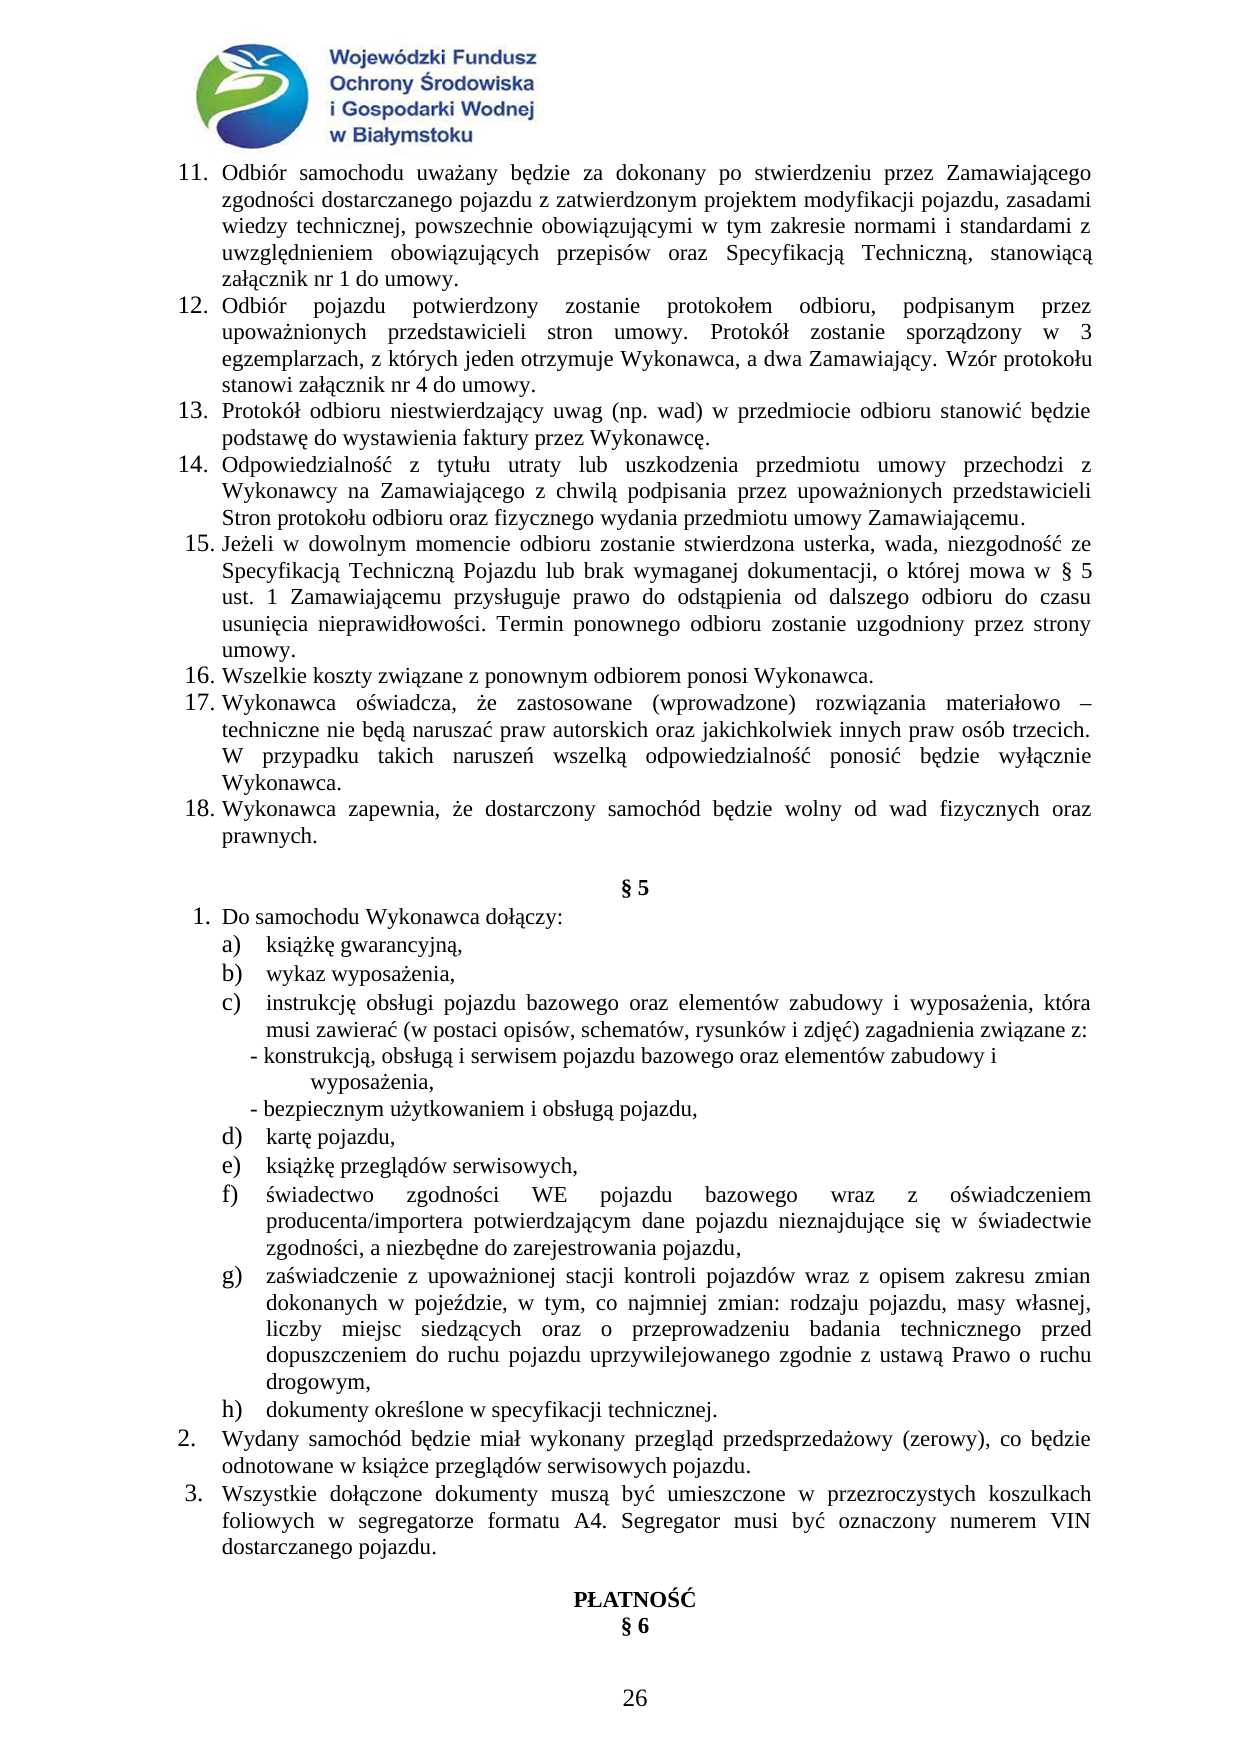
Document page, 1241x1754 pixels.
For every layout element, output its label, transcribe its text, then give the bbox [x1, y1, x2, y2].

list Jeżeli w dowolnym momencie odbioru zostanie stwierdzona usterka, wada, niezgodność ze Specyfikacją Techniczną Pojazdu lub brak wymaganej dokumentacji, o której mowa w § 5 ust. 1 Zamawiającemu przysługuje prawo do odstąpienia od dalszego odbioru do czasu usunięcia nieprawidłowości. Termin ponownego odbioru zostanie uzgodniony przez strony umowy. [184, 530, 1092, 662]
list książkę przeglądów serwisowych, [222, 1150, 1092, 1179]
list Wydany samochód będzie miał wykonany przegląd przedsprzedażowy (zerowy), co będzie odnotowane w książce przeglądów serwisowych pojazdu. [177, 1423, 1092, 1478]
text PŁATNOŚĆ [177, 1586, 1092, 1612]
text § 6 [177, 1612, 1092, 1639]
list Protokół odbioru niestwierdzający uwag (np. wad) w przedmiocie odbioru stanowić będzie podstawę do wystawienia faktury przez Wykonawcę. [177, 397, 1092, 451]
list Odpowiedzialność z tytułu utraty lub uszkodzenia przedmiotu umowy przechodzi z Wykonawcy na Zamawiającego z chwilą podpisania przez upoważnionych przedstawicieli Stron protokołu odbioru oraz fizycznego wydania przedmiotu umowy Zamawiającemu. [177, 451, 1092, 530]
list Odbiór pojazdu potwierdzony zostanie protokołem odbioru, podpisanym przez upoważnionych przedstawicieli stron umowy. Protokół zostanie sporządzony w 3 egzemplarzach, z których jeden otrzymuje Wykonawca, a dwa Zamawiający. Wzór protokołu stanowi załącznik nr 4 do umowy. [177, 292, 1092, 397]
list Wszystkie dołączone dokumenty muszą być umieszczone w przezroczystych koszulkach foliowych w segregatorze formatu A4. Segregator musi być oznaczony numerem VIN dostarczanego pojazdu. [184, 1478, 1092, 1559]
text - konstrukcją, obsługą i serwisem pojazdu bazowego oraz elementów zabudowy i wyposażenia, [250, 1042, 1092, 1095]
text - bezpiecznym użytkowaniem i obsługą pojazdu, [250, 1095, 1092, 1121]
list Wszelkie koszty związane z ponownym odbiorem ponosi Wykonawca. [184, 662, 1092, 689]
list wykaz wyposażenia, [222, 958, 1092, 987]
list Odbiór samochodu uważany będzie za dokonany po stwierdzeniu przez Zamawiającego zgodności dostarczanego pojazdu z zatwierdzonym projektem modyfikacji pojazdu, zasadami wiedzy technicznej, powszechnie obowiązującymi w tym zakresie normami i standardami z uwzględnieniem obowiązujących przepisów oraz Specyfikacją Techniczną, stanowiącą załącznik nr 1 do umowy. [177, 159, 1092, 292]
list Do samochodu Wykonawca dołączy: [192, 901, 1092, 929]
picture [177, 29, 560, 160]
list instrukcję obsługi pojazdu bazowego oraz elementów zabudowy i wyposażenia, która musi zawierać (w postaci opisów, schematów, rysunków i zdjęć) zagadnienia związane z: [222, 987, 1092, 1042]
list kartę pojazdu, [222, 1121, 1092, 1150]
list Wykonawca oświadcza, że zastosowane (wprowadzone) rozwiązania materiałowo – techniczne nie będą naruszać praw autorskich oraz jakichkolwiek innych praw osób trzecich. W przypadku takich naruszeń wszelką odpowiedzialność ponosić będzie wyłącznie Wykonawca. [184, 689, 1092, 795]
text § 5 [177, 874, 1092, 901]
list Wykonawca zapewnia, że dostarczony samochód będzie wolny od wad fizycznych oraz prawnych. [184, 795, 1092, 848]
list dokumenty określone w specyfikacji technicznej. [222, 1394, 1092, 1423]
list świadectwo zgodności WE pojazdu bazowego wraz z oświadczeniem producenta/importera potwierdzającym dane pojazdu nieznajdujące się w świadectwie zgodności, a niezbędne do zarejestrowania pojazdu, [222, 1179, 1092, 1260]
list książkę gwarancyjną, [222, 929, 1092, 958]
list zaświadczenie z upoważnionej stacji kontroli pojazdów wraz z opisem zakresu zmian dokonanych w pojeździe, w tym, co najmniej zmian: rodzaju pojazdu, masy własnej, liczby miejsc siedzących oraz o przeprowadzeniu badania technicznego przed dopuszczeniem do ruchu pojazdu uprzywilejowanego zgodnie z ustawą Prawo o ruchu drogowym, [222, 1260, 1092, 1394]
